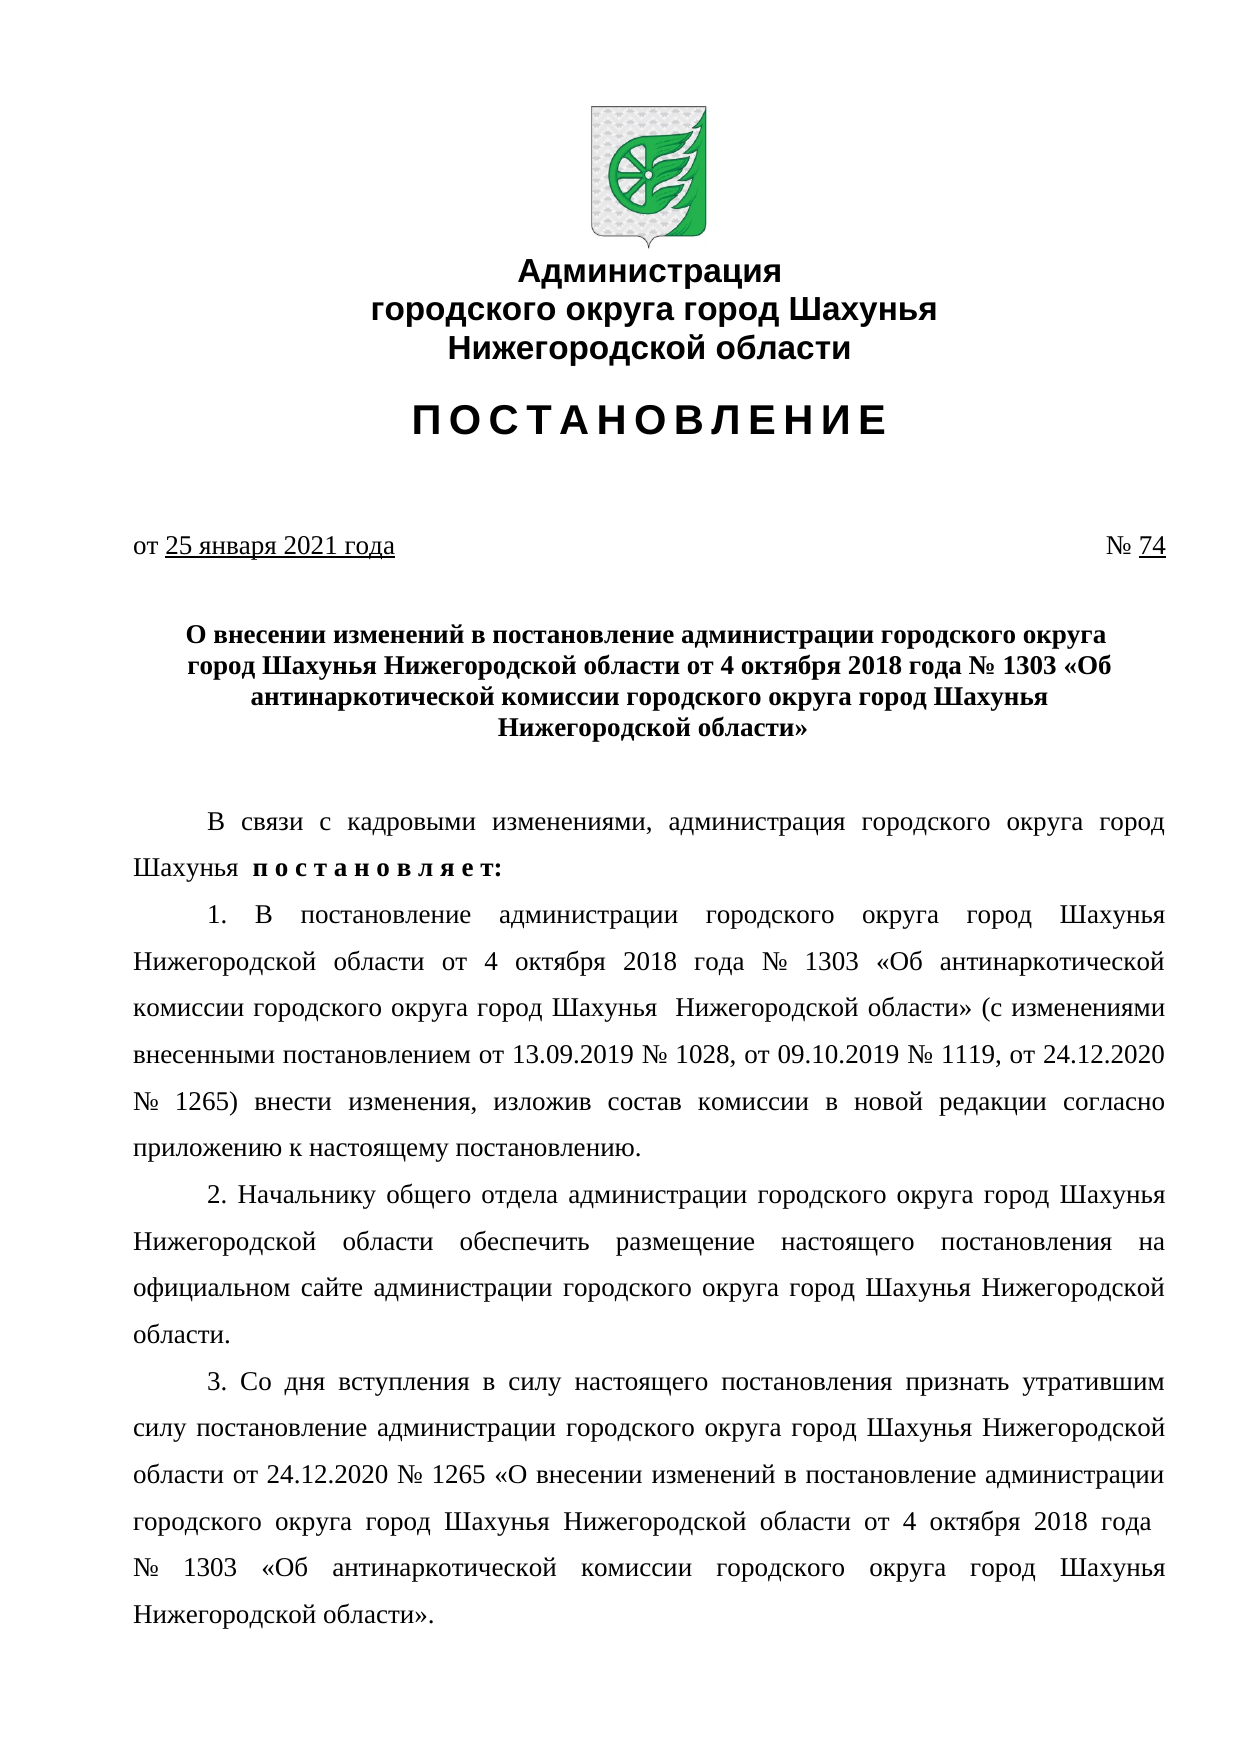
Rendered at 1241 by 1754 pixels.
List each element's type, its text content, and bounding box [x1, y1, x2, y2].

title 3. Со дня вступления в силу настоящего постановления признать утратившим силу постановление администрации городского округа город Шахунья Нижегородской области от 24.12.2020 № 1265 «О внесении изменений в постановление администрации городского округа город Шахунья Нижегородской области от 4 октября 2018 года № 1303 «Об антинаркотической комиссии городского округа город Шахунья Нижегородской области». [133, 1365, 1166, 1629]
table_header Администрация городского округа город Шахунья Нижегородской области П О С Т А Н О В Л Е Н И Е [126, 104, 1173, 443]
picture [585, 103, 714, 251]
title О внесении изменений в постановление администрации городского округа город Шахунья Нижегородской области от 4 октября 2018 года № 1303 «Об антинаркотической комиссии городского округа город Шахунья Нижегородской области» [133, 618, 1166, 742]
text от 25 января 2021 года № 74 [133, 529, 1166, 560]
title 1. В постановление администрации городского округа город Шахунья Нижегородской области от 4 октября 2018 года № 1303 «Об антинаркотической комиссии городского округа город Шахунья Нижегородской области» (с изменениями внесенными постановлением от 13.09.2019 № 1028, от 09.10.2019 № 1119, от 24.12.2020 № 1265) внести изменения, изложив состав комиссии в новой редакции согласно приложению к настоящему постановлению. [133, 898, 1166, 1162]
text В связи с кадровыми изменениями, администрация городского округа город Шахунья п о с т а н о в л я е т: [133, 805, 1166, 882]
title 2. Начальнику общего отдела администрации городского округа город Шахунья Нижегородской области обеспечить размещение настоящего постановления на официальном сайте администрации городского округа город Шахунья Нижегородской области. [133, 1178, 1166, 1349]
